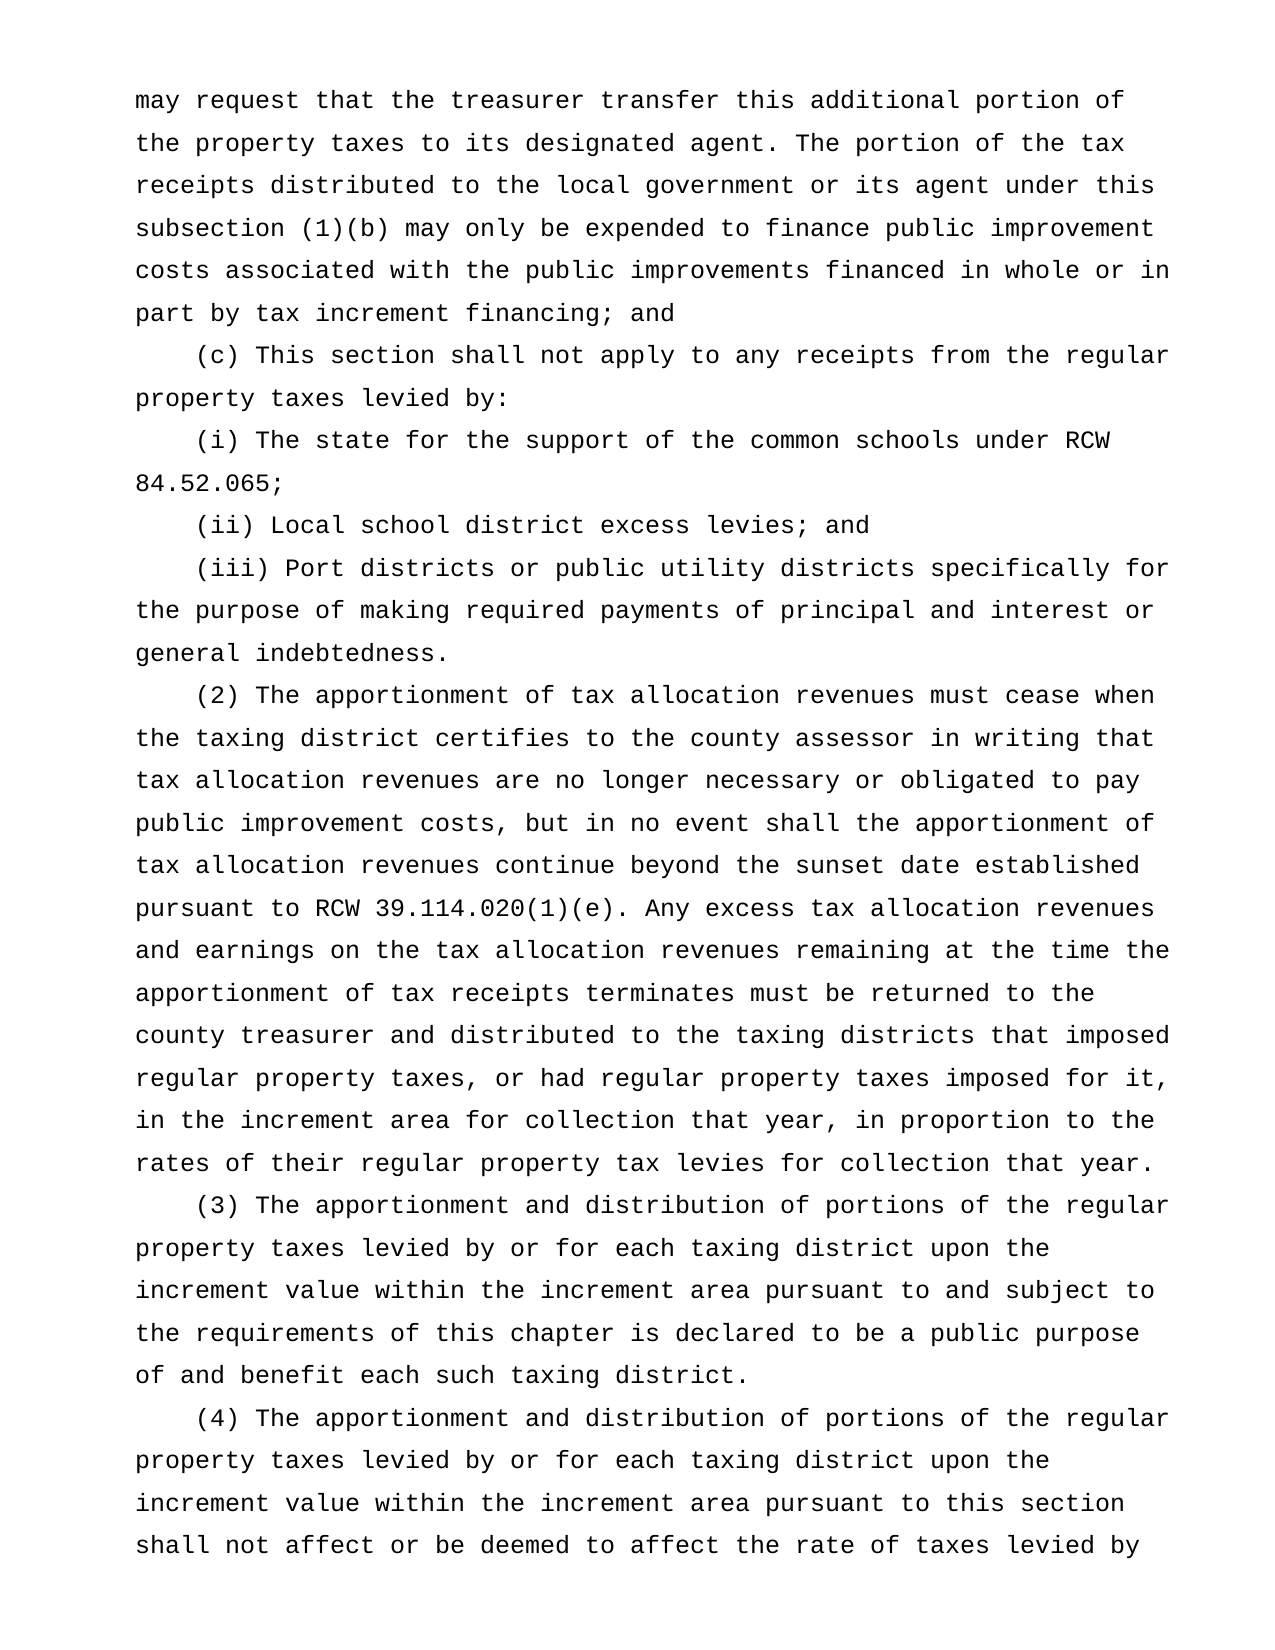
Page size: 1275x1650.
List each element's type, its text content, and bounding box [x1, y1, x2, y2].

text (iii) Port districts or public utility districts specifically for the purpose of making required payments of principal and interest or general indebtedness. [135, 542, 1170, 670]
text (ii) Local school district excess levies; and [135, 500, 1170, 542]
text (2) The apportionment of tax allocation revenues must cease when the taxing district certifies to the county assessor in writing that tax allocation revenues are no longer necessary or obligated to pay public improvement costs, but in no event shall the apportionment of tax allocation revenues continue beyond the sunset date established pursuant to RCW 39.114.020(1)(e). Any excess tax allocation revenues and earnings on the tax allocation revenues remaining at the time the apportionment of tax receipts terminates must be returned to the county treasurer and distributed to the taxing districts that imposed regular property taxes, or had regular property taxes imposed for it, in the increment area for collection that year, in proportion to the rates of their regular property tax levies for collection that year. [135, 670, 1170, 1180]
text (i) The state for the support of the common schools under RCW 84.52.065; [135, 415, 1170, 500]
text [135, 75, 1170, 330]
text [135, 1392, 1170, 1562]
text (c) This section shall not apply to any receipts from the regular property taxes levied by: [135, 330, 1170, 415]
text (3) The apportionment and distribution of portions of the regular property taxes levied by or for each taxing district upon the increment value within the increment area pursuant to and subject to the requirements of this chapter is declared to be a public purpose of and benefit each such taxing district. [135, 1180, 1170, 1392]
